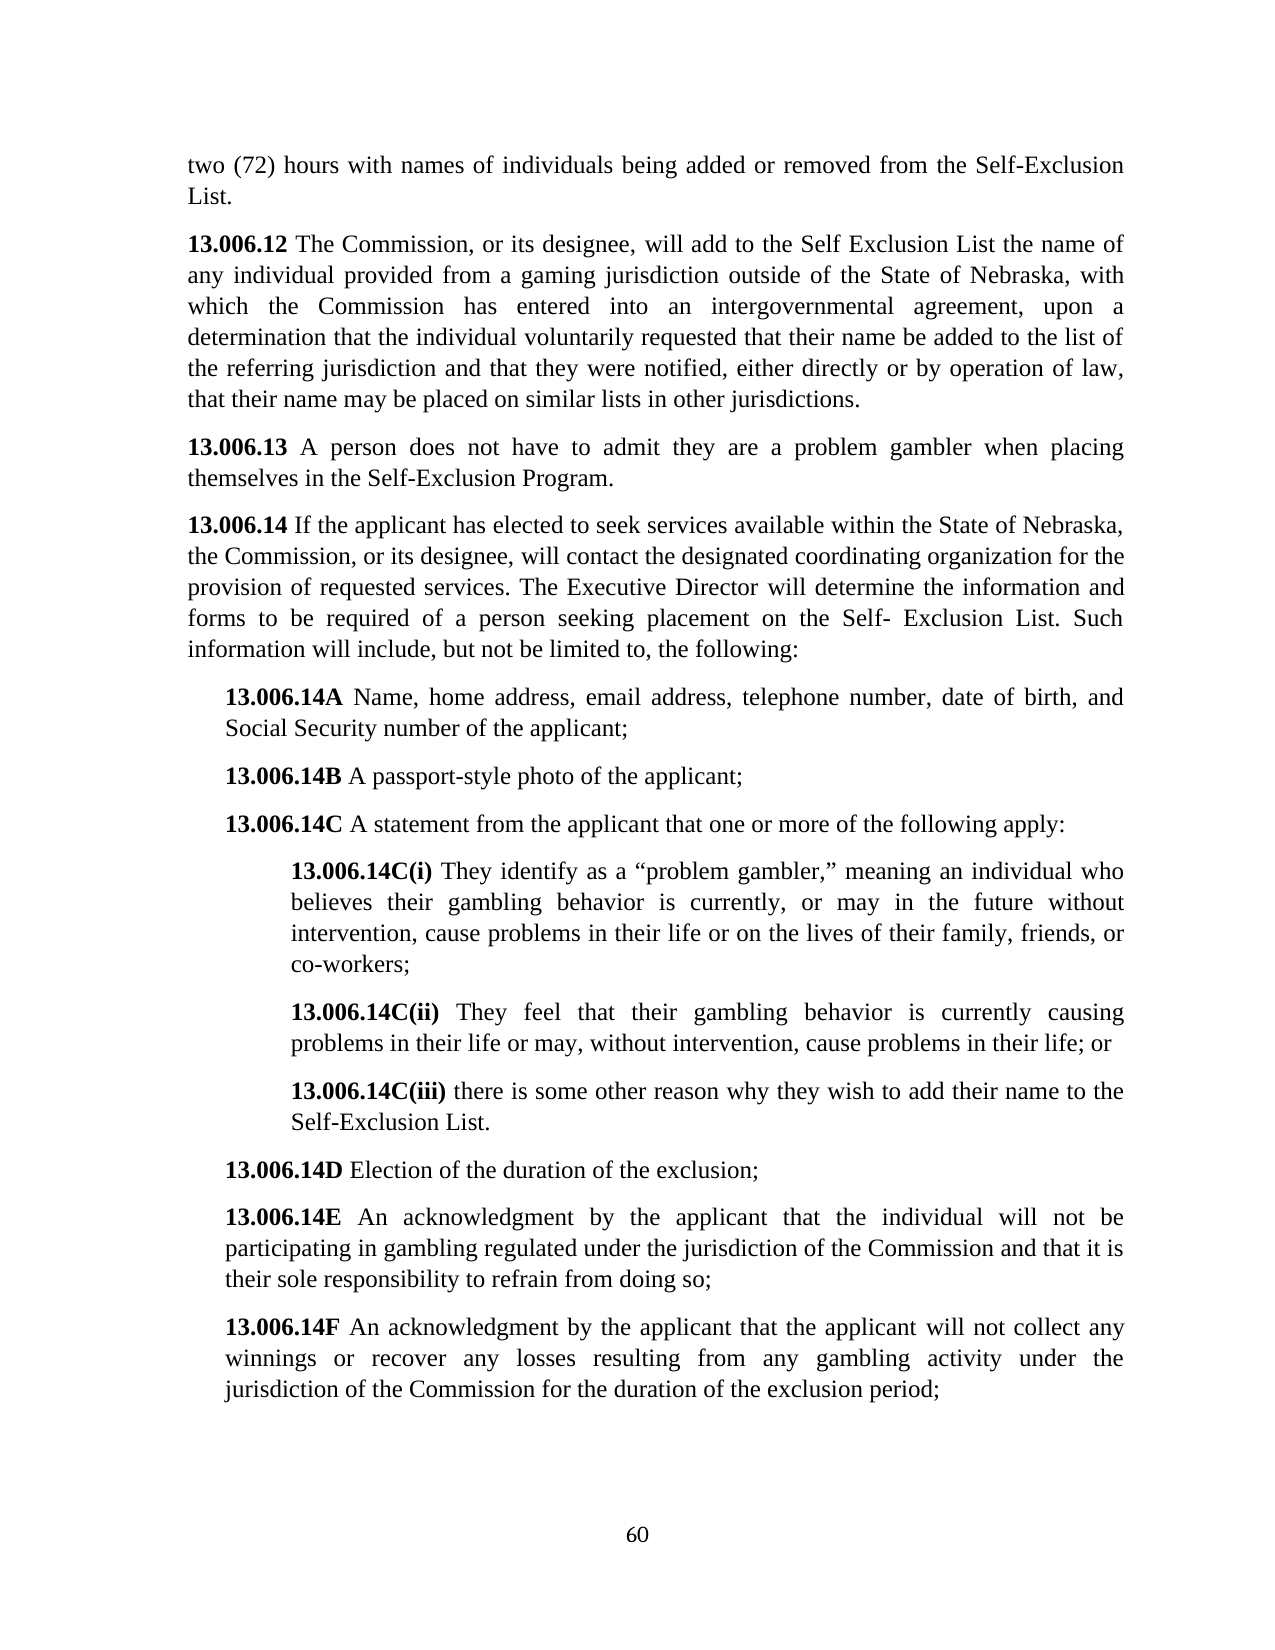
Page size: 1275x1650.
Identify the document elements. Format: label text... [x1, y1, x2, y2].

text 13.006.14E An acknowledgment by the applicant that the individual will not be participating in gambling regulated under the jurisdiction of the Commission and that it is their sole responsibility to refrain from doing so; [225, 1202, 1125, 1293]
text 13.006.14A Name, home address, email address, telephone number, date of birth, and Social Security number of the applicant; [225, 682, 1125, 742]
text 13.006.14C(i) They identify as a “problem gambler,” meaning an individual who believes their gambling behavior is currently, or may in the future without intervention, cause problems in their life or on the lives of their family, friends, or co-workers; [291, 856, 1125, 978]
text 13.006.14B A passport-style photo of the applicant; [150, 761, 1125, 790]
text 13.006.13 A person does not have to admit they are a problem gambler when placing themselves in the Self-Exclusion Program. [187, 432, 1125, 491]
text 13.006.14D Election of the duration of the exclusion; [150, 1155, 1125, 1183]
text 13.006.14 If the applicant has elected to seek services available within the State of Nebraska, the Commission, or its designee, will contact the designated coordinating organization for the provision of requested services. The Executive Director will determine the information and forms to be required of a person seeking placement on the Self- Exclusion List. Such information will include, but not be limited to, the following: [187, 510, 1125, 663]
text 13.006.14F An acknowledgment by the applicant that the applicant will not collect any winnings or recover any losses resulting from any gambling activity under the jurisdiction of the Commission for the duration of the exclusion period; [225, 1312, 1125, 1403]
text 13.006.12 The Commission, or its designee, will add to the Self Exclusion List the name of any individual provided from a gaming jurisdiction outside of the State of Nebraska, with which the Commission has entered into an intergovernmental agreement, upon a determination that the individual voluntarily requested that their name be added to the list of the referring jurisdiction and that they were notified, either directly or by operation of law, that their name may be placed on similar lists in other jurisdictions. [187, 229, 1125, 413]
text 13.006.14C(iii) there is some other reason why they wish to add their name to the Self-Exclusion List. [291, 1076, 1125, 1136]
text 13.006.14C A statement from the applicant that one or more of the following apply: [150, 809, 1125, 837]
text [187, 150, 1125, 210]
text 13.006.14C(ii) They feel that their gambling behavior is currently causing problems in their life or may, without intervention, cause problems in their life; or [291, 997, 1125, 1057]
